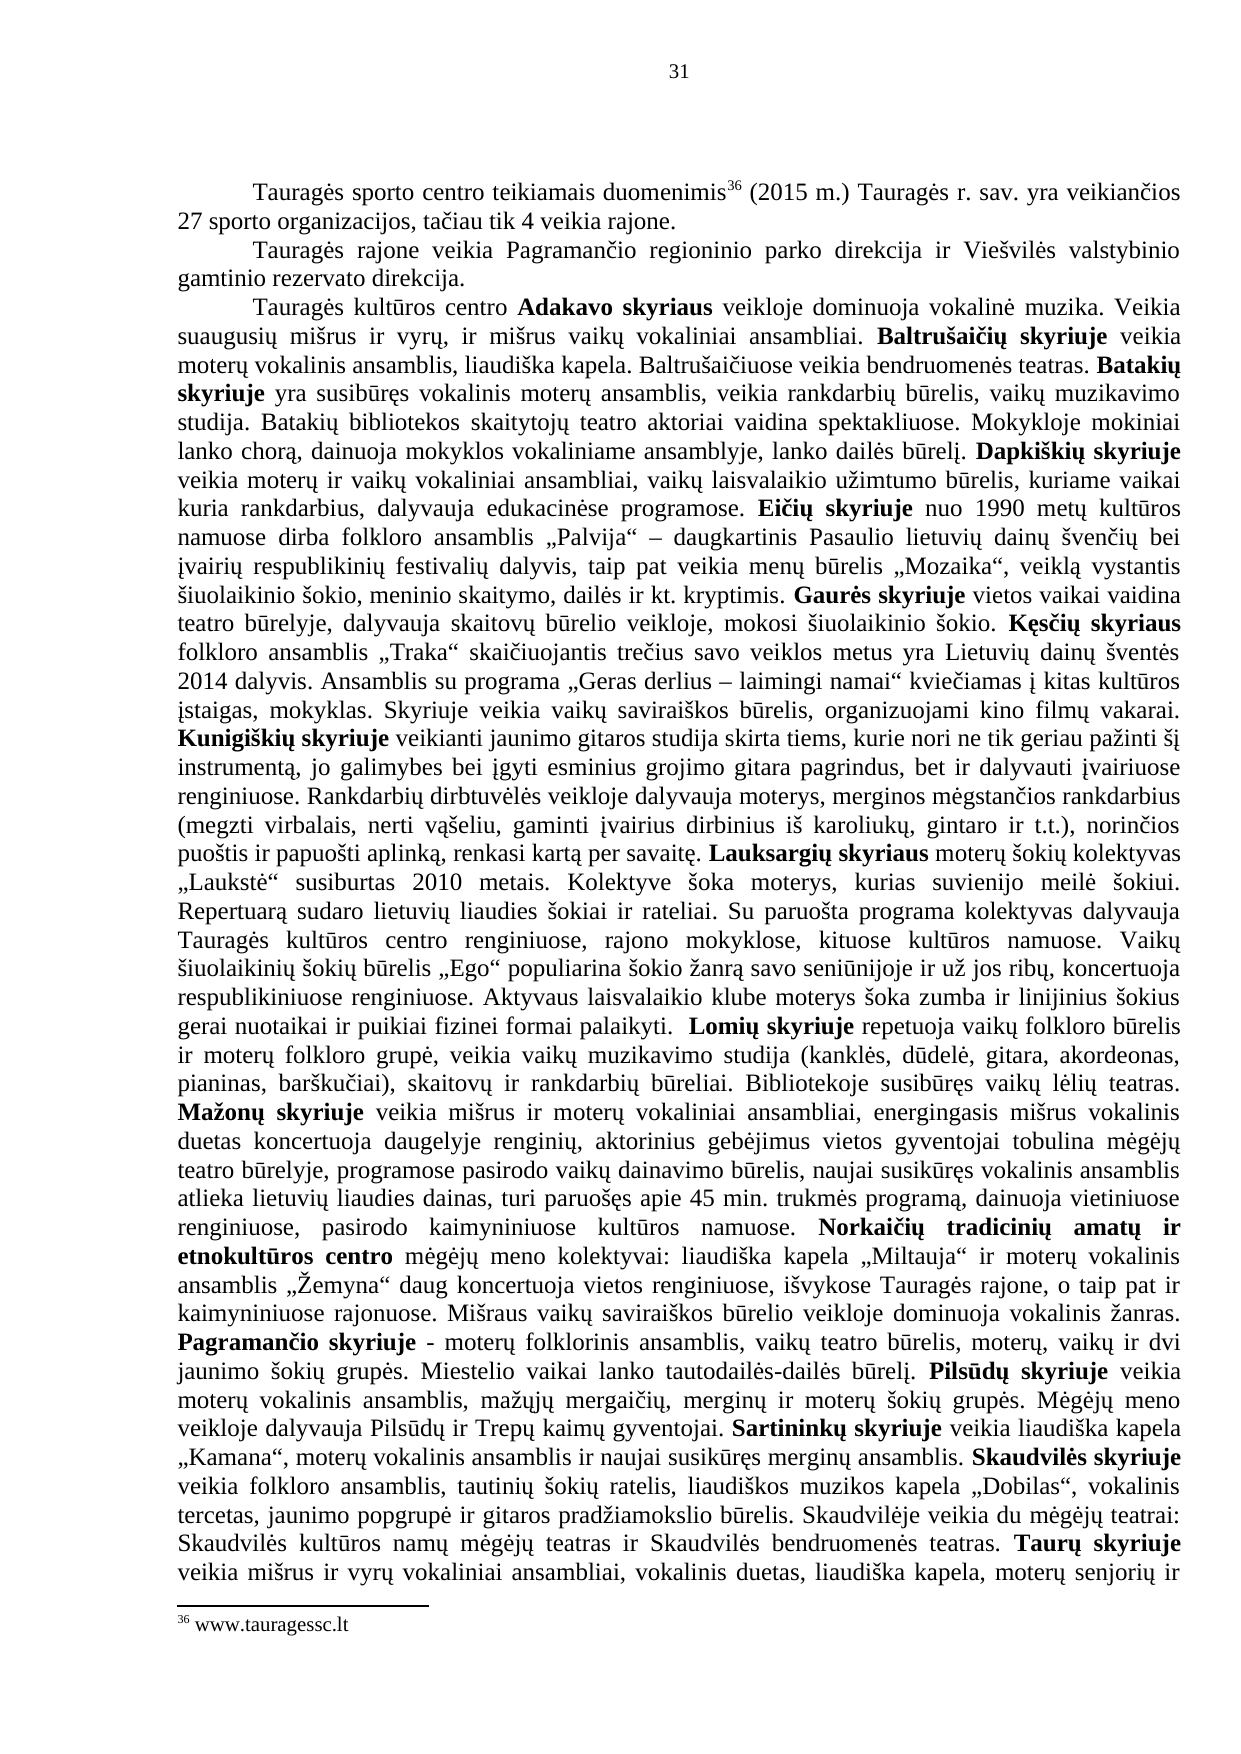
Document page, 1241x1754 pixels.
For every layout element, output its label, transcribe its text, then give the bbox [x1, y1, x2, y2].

text Tauragės rajone veikia Pagramančio regioninio parko direkcija ir Viešvilės valstybinio gamtinio rezervato direkcija. [177, 235, 1181, 292]
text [177, 292, 1181, 1586]
text Tauragės sporto centro teikiamais duomenimis (2015 m.) Tauragės r. sav. yra veikiančios 27 sporto organizacijos, tačiau tik 4 veikia rajone. [177, 177, 1181, 235]
